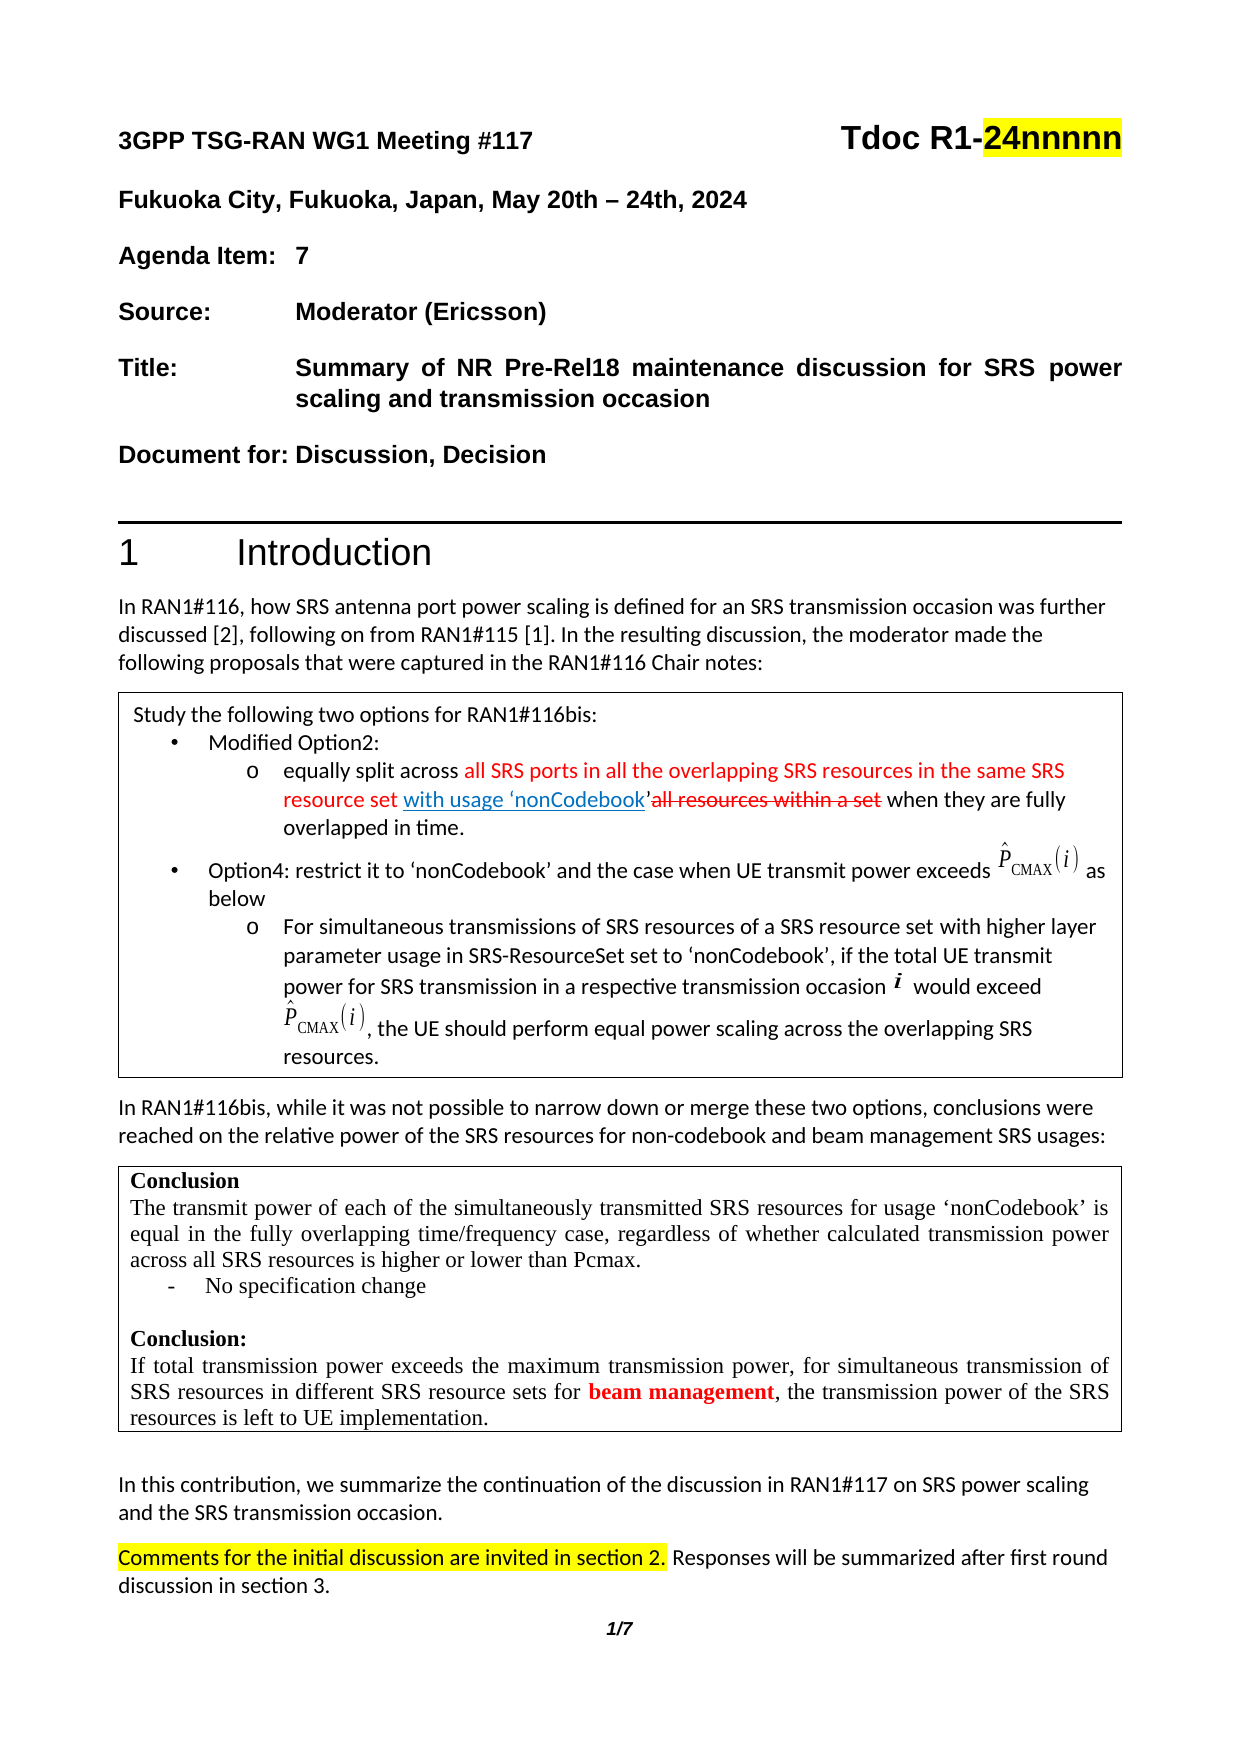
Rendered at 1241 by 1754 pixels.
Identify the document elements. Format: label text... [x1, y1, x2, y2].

table_header Conclusion The transmit power of each of the simultaneously transmitted SRS resources for usage ‘nonCodebook’ is equal in the fully overlapping time/frequency case, regardless of whether calculated transmission power across all SRS resources is higher or lower than Pcmax. No specification change Conclusion: If total transmission power exceeds the maximum transmission power, for simultaneous transmission of SRS resources in different SRS resource sets for beam management, the transmission power of the SRS resources is left to UE implementation. [119, 1167, 1121, 1431]
text Fukuoka City, Fukuoka, Japan, May 20th – 24th, 2024 [118, 184, 1122, 213]
text 3GPP TSG-RAN WG1 Meeting #117 Tdoc R1-24nnnnn [118, 118, 983, 157]
text Title: Summary of NR Pre-Rel18 maintenance discussion for SRS power scaling and transmission occasion [118, 353, 1122, 412]
text Comments for the initial discussion are invited in section 2. Responses will be summarized after first round discussion in section 3. [118, 1543, 1122, 1599]
text In this contribution, we summarize the continuation of the discussion in RAN1#117 on SRS power scaling and the SRS transmission occasion. [118, 1470, 1122, 1526]
text Agenda Item: 7 [118, 241, 1122, 269]
text Source: Moderator (Ericsson) [118, 297, 1122, 325]
text In RAN1#116, how SRS antenna port power scaling is defined for an SRS transmission occasion was further discussed [2], following on from RAN1#115 [1]. In the resulting discussion, the moderator made the following proposals that were captured in the RAN1#116 Chair notes: [118, 592, 1122, 676]
text In RAN1#116bis, while it was not possible to narrow down or merge these two options, conclusions were reached on the relative power of the SRS resources for non-codebook and beam management SRS usages: [118, 1093, 1122, 1149]
subtitle 1 Introduction [118, 524, 1122, 573]
text Document for: Discussion, Decision [118, 440, 1122, 468]
